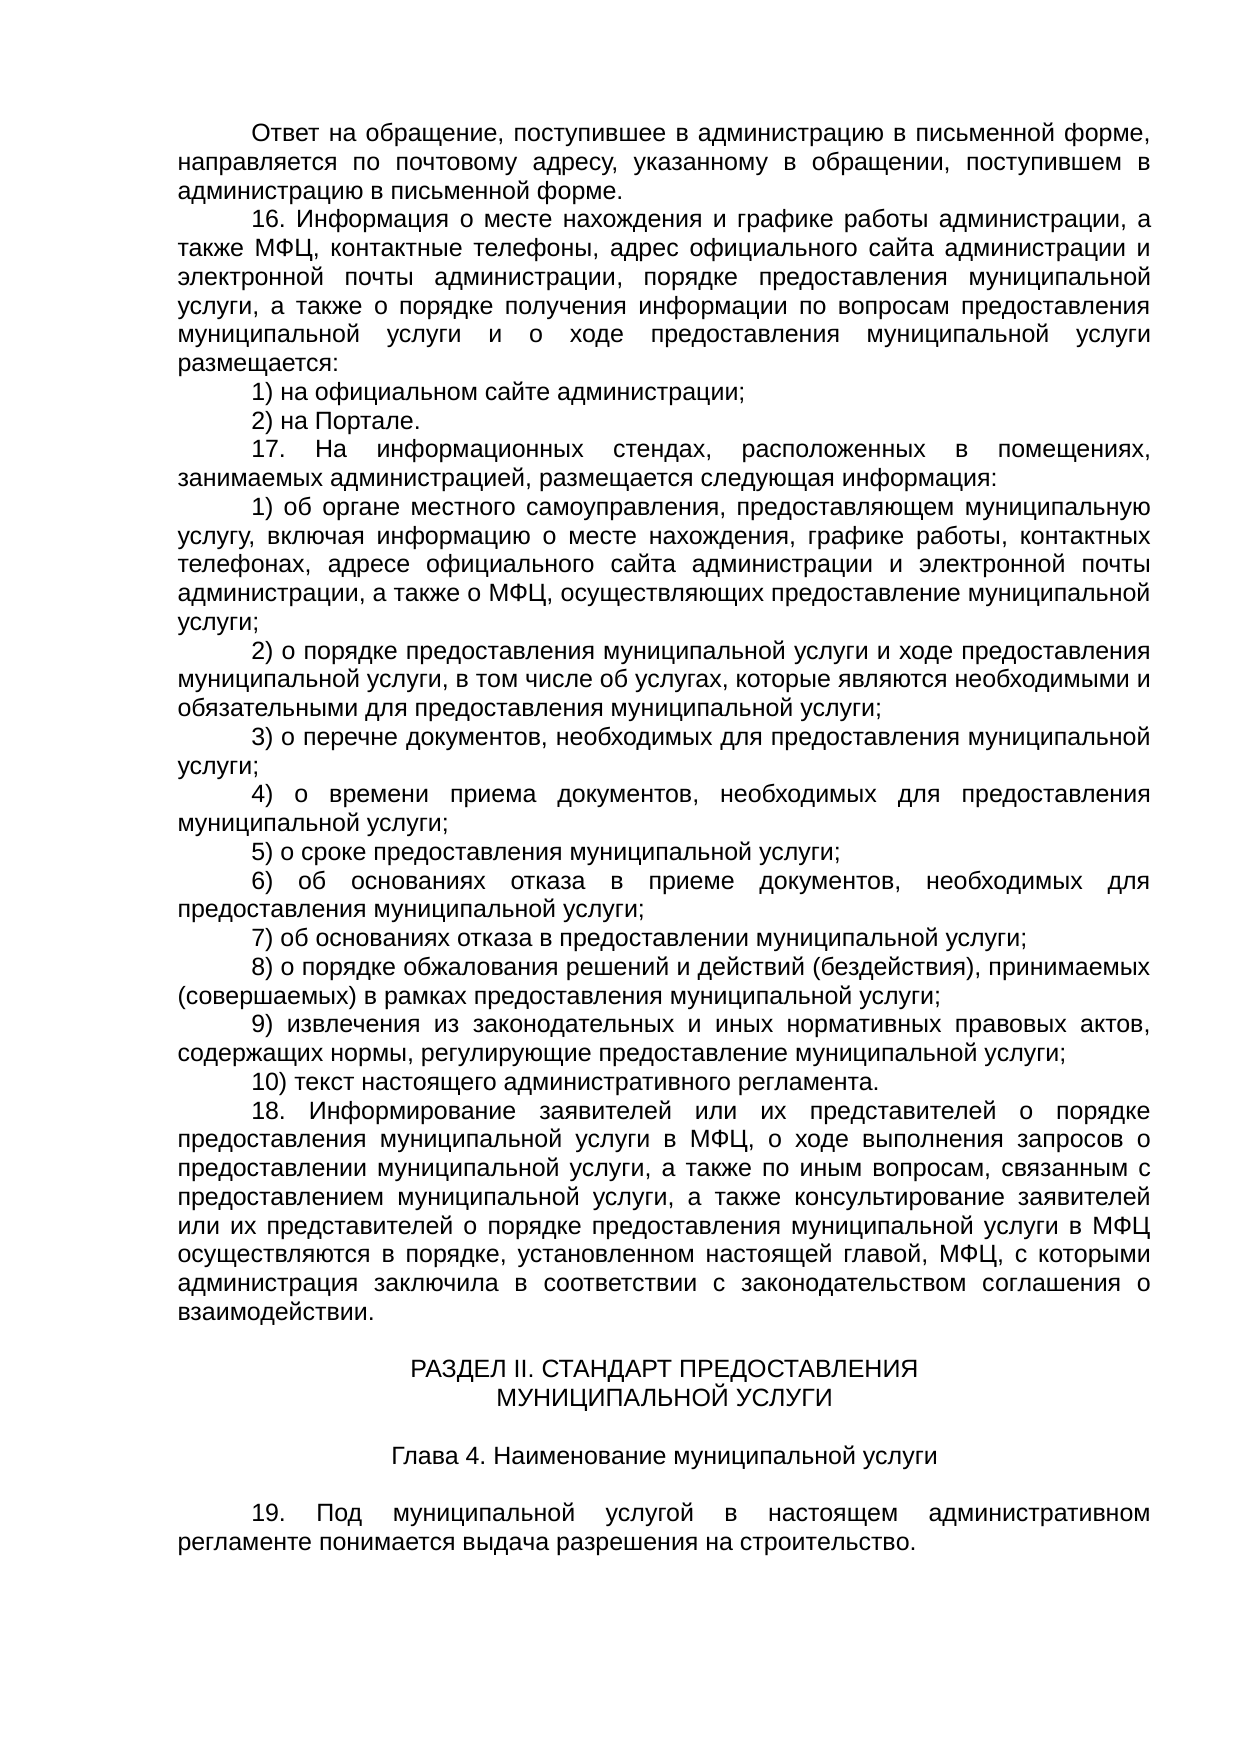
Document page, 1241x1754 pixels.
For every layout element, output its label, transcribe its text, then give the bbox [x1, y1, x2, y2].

text Ответ на обращение, поступившее в администрацию в письменной форме, направляется по почтовому адресу, указанному в обращении, поступившем в администрацию в письменной форме. [177, 118, 1152, 204]
text 3) о перечне документов, необходимых для предоставления муниципальной услуги; [177, 722, 1152, 779]
text 5) о сроке предоставления муниципальной услуги; [177, 837, 1152, 866]
text 9) извлечения из законодательных и иных нормативных правовых актов, содержащих нормы, регулирующие предоставление муниципальной услуги; [177, 1009, 1152, 1067]
text 19. Под муниципальной услугой в настоящем административном регламенте понимается выдача разрешения на строительство. [177, 1498, 1152, 1556]
text 10) текст настоящего административного регламента. [177, 1067, 1152, 1096]
text 18. Информирование заявителей или их представителей о порядке предоставления муниципальной услуги в МФЦ, о ходе выполнения запросов о предоставлении муниципальной услуги, а также по иным вопросам, связанным с предоставлением муниципальной услуги, а также консультирование заявителей или их представителей о порядке предоставления муниципальной услуги в МФЦ осуществляются в порядке, установленном настоящей главой, МФЦ, с которыми администрация заключила в соответствии с законодательством соглашения о взаимодействии. [177, 1096, 1152, 1326]
text РАЗДЕЛ II. СТАНДАРТ ПРЕДОСТАВЛЕНИЯ [177, 1354, 1152, 1383]
text 7) об основаниях отказа в предоставлении муниципальной услуги; [177, 923, 1152, 952]
text 6) об основаниях отказа в приеме документов, необходимых для предоставления муниципальной услуги; [177, 866, 1152, 923]
text 1) об органе местного самоуправления, предоставляющем муниципальную услугу, включая информацию о месте нахождения, графике работы, контактных телефонах, адресе официального сайта администрации и электронной почты администрации, а также о МФЦ, осуществляющих предоставление муниципальной услуги; [177, 492, 1152, 636]
text 2) на Портале. [177, 406, 1152, 434]
text 1) на официальном сайте администрации; [177, 377, 1152, 406]
text 2) о порядке предоставления муниципальной услуги и ходе предоставления муниципальной услуги, в том числе об услугах, которые являются необходимыми и обязательными для предоставления муниципальной услуги; [177, 636, 1152, 722]
text 4) о времени приема документов, необходимых для предоставления муниципальной услуги; [177, 779, 1152, 837]
text МУНИЦИПАЛЬНОЙ УСЛУГИ [177, 1383, 1152, 1412]
text 16. Информация о месте нахождения и графике работы администрации, а также МФЦ, контактные телефоны, адрес официального сайта администрации и электронной почты администрации, порядке предоставления муниципальной услуги, а также о порядке получения информации по вопросам предоставления муниципальной услуги и о ходе предоставления муниципальной услуги размещается: [177, 204, 1152, 377]
text Глава 4. Наименование муниципальной услуги [177, 1441, 1152, 1469]
text 8) о порядке обжалования решений и действий (бездействия), принимаемых (совершаемых) в рамках предоставления муниципальной услуги; [177, 952, 1152, 1009]
text 17. На информационных стендах, расположенных в помещениях, занимаемых администрацией, размещается следующая информация: [177, 434, 1152, 492]
